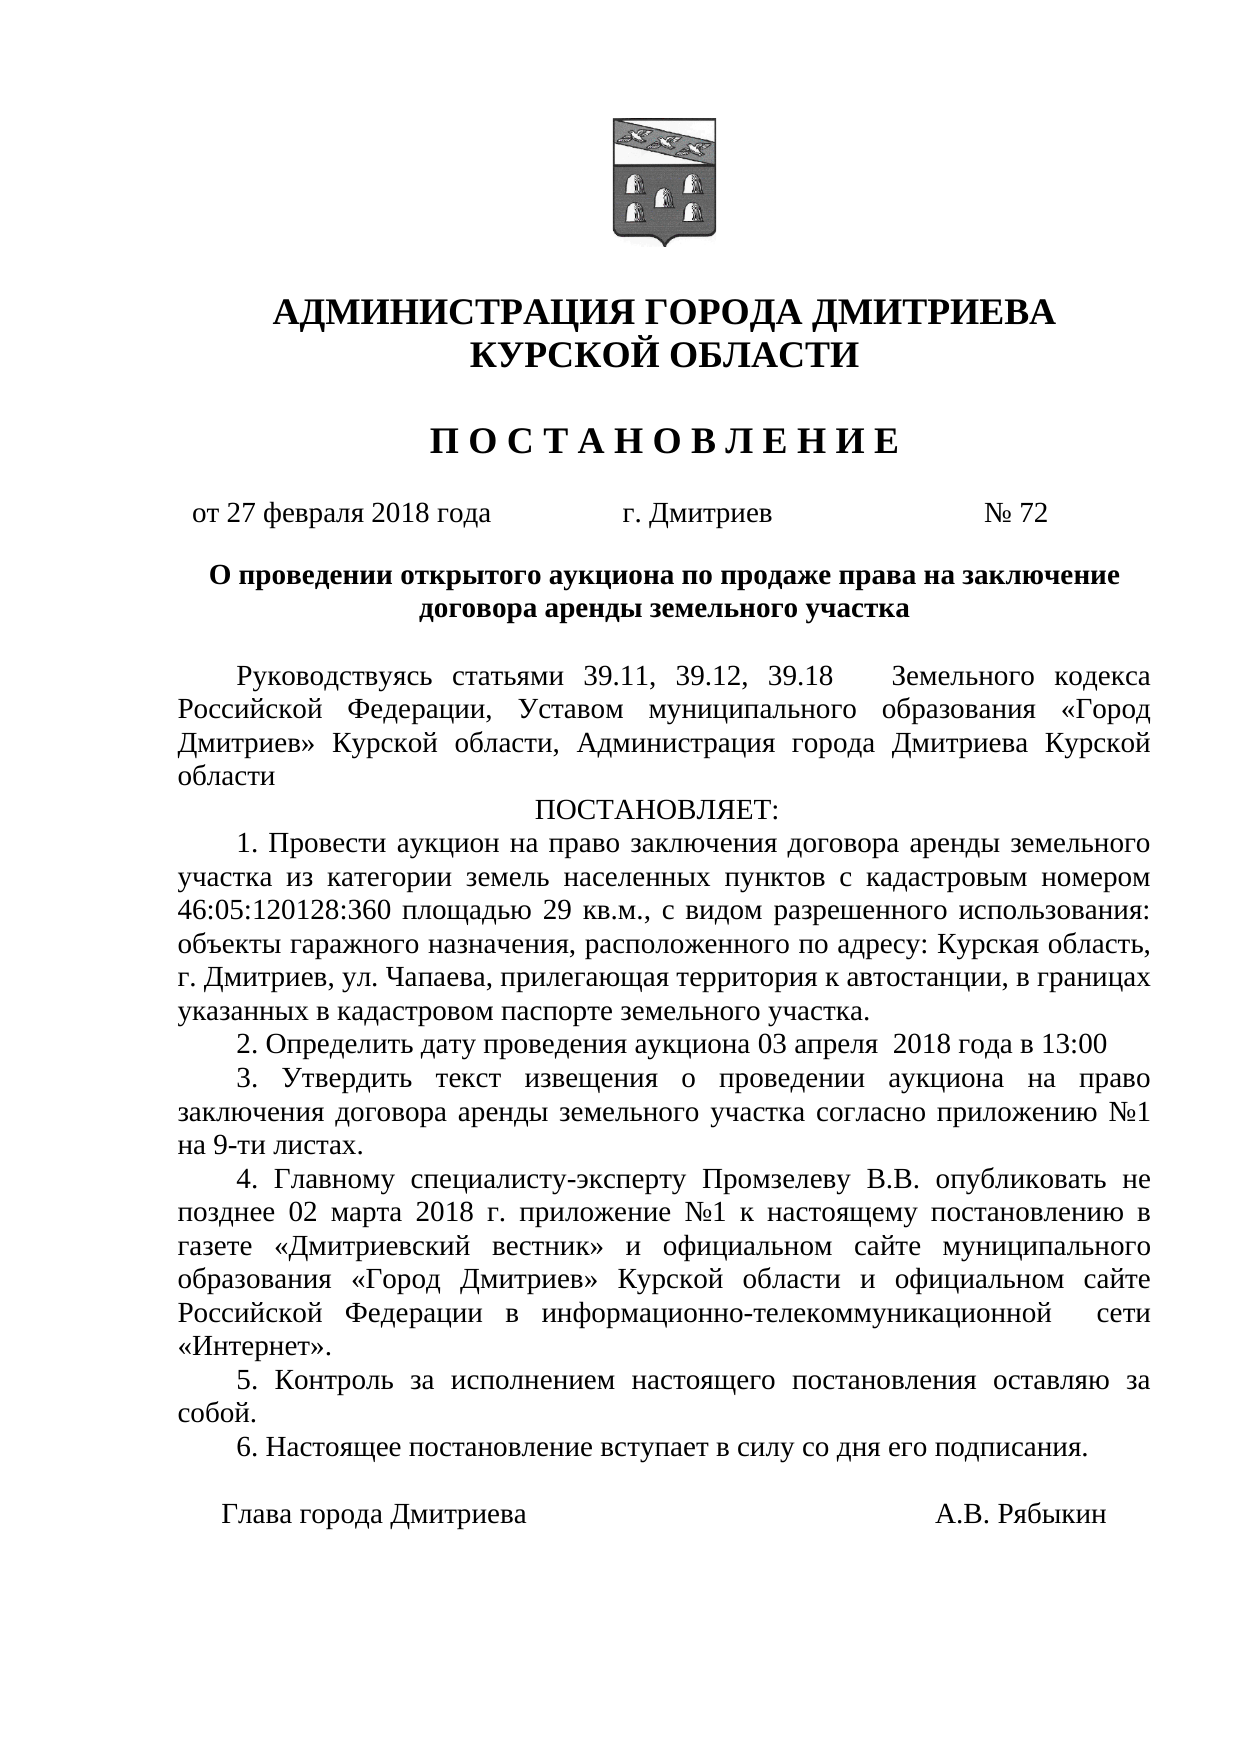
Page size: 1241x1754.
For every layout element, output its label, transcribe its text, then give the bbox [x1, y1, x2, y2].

text П О С Т А Н О В Л Е Н И Е [177, 419, 1152, 462]
text 2. Определить дату проведения аукциона 03 апреля 2018 года в 13:00 [177, 1027, 1152, 1060]
text ПОСТАНОВЛЯЕТ: [177, 792, 1152, 825]
text 3. Утвердить текст извещения о проведении аукциона на право заключения договора аренды земельного участка согласно приложению №1 на 9-ти листах. [177, 1060, 1152, 1161]
text 1. Провести аукцион на право заключения договора аренды земельного участка из категории земель населенных пунктов с кадастровым номером 46:05:120128:360 площадью 29 кв.м., с видом разрешенного использования: объекты гаражного назначения, расположенного по адресу: Курская область, г. Дмитриев, ул. Чапаева, прилегающая территория к автостанции, в границах указанных в кадастровом паспорте земельного участка. [177, 825, 1152, 1027]
text 4. Главному специалисту-эксперту Промзелеву В.В. опубликовать не позднее 02 марта 2018 г. приложение №1 к настоящему постановлению в газете «Дмитриевский вестник» и официальном сайте муниципального образования «Город Дмитриев» Курской области и официальном сайте Российской Федерации в информационно-телекоммуникационной сети «Интернет». [177, 1161, 1152, 1362]
text АДМИНИСТРАЦИЯ ГОРОДА ДМИТРИЕВА [177, 289, 1152, 332]
picture [612, 118, 717, 247]
text Глава города Дмитриева А.В. Рябыкин [177, 1496, 1152, 1530]
text от 27 февраля 2018 года г. Дмитриев № 72 [177, 495, 1152, 529]
text 5. Контроль за исполнением настоящего постановления оставляю за собой. [177, 1362, 1152, 1429]
text О проведении открытого аукциона по продаже права на заключение договора аренды земельного участка [177, 557, 1152, 624]
text КУРСКОЙ ОБЛАСТИ [177, 332, 1152, 376]
text 6. Настоящее постановление вступает в силу со дня его подписания. [177, 1429, 1152, 1463]
text Руководствуясь статьями 39.11, 39.12, 39.18 Земельного кодекса Российской Федерации, Уставом муниципального образования «Город Дмитриев» Курской области, Администрация города Дмитриева Курской области [177, 658, 1152, 792]
